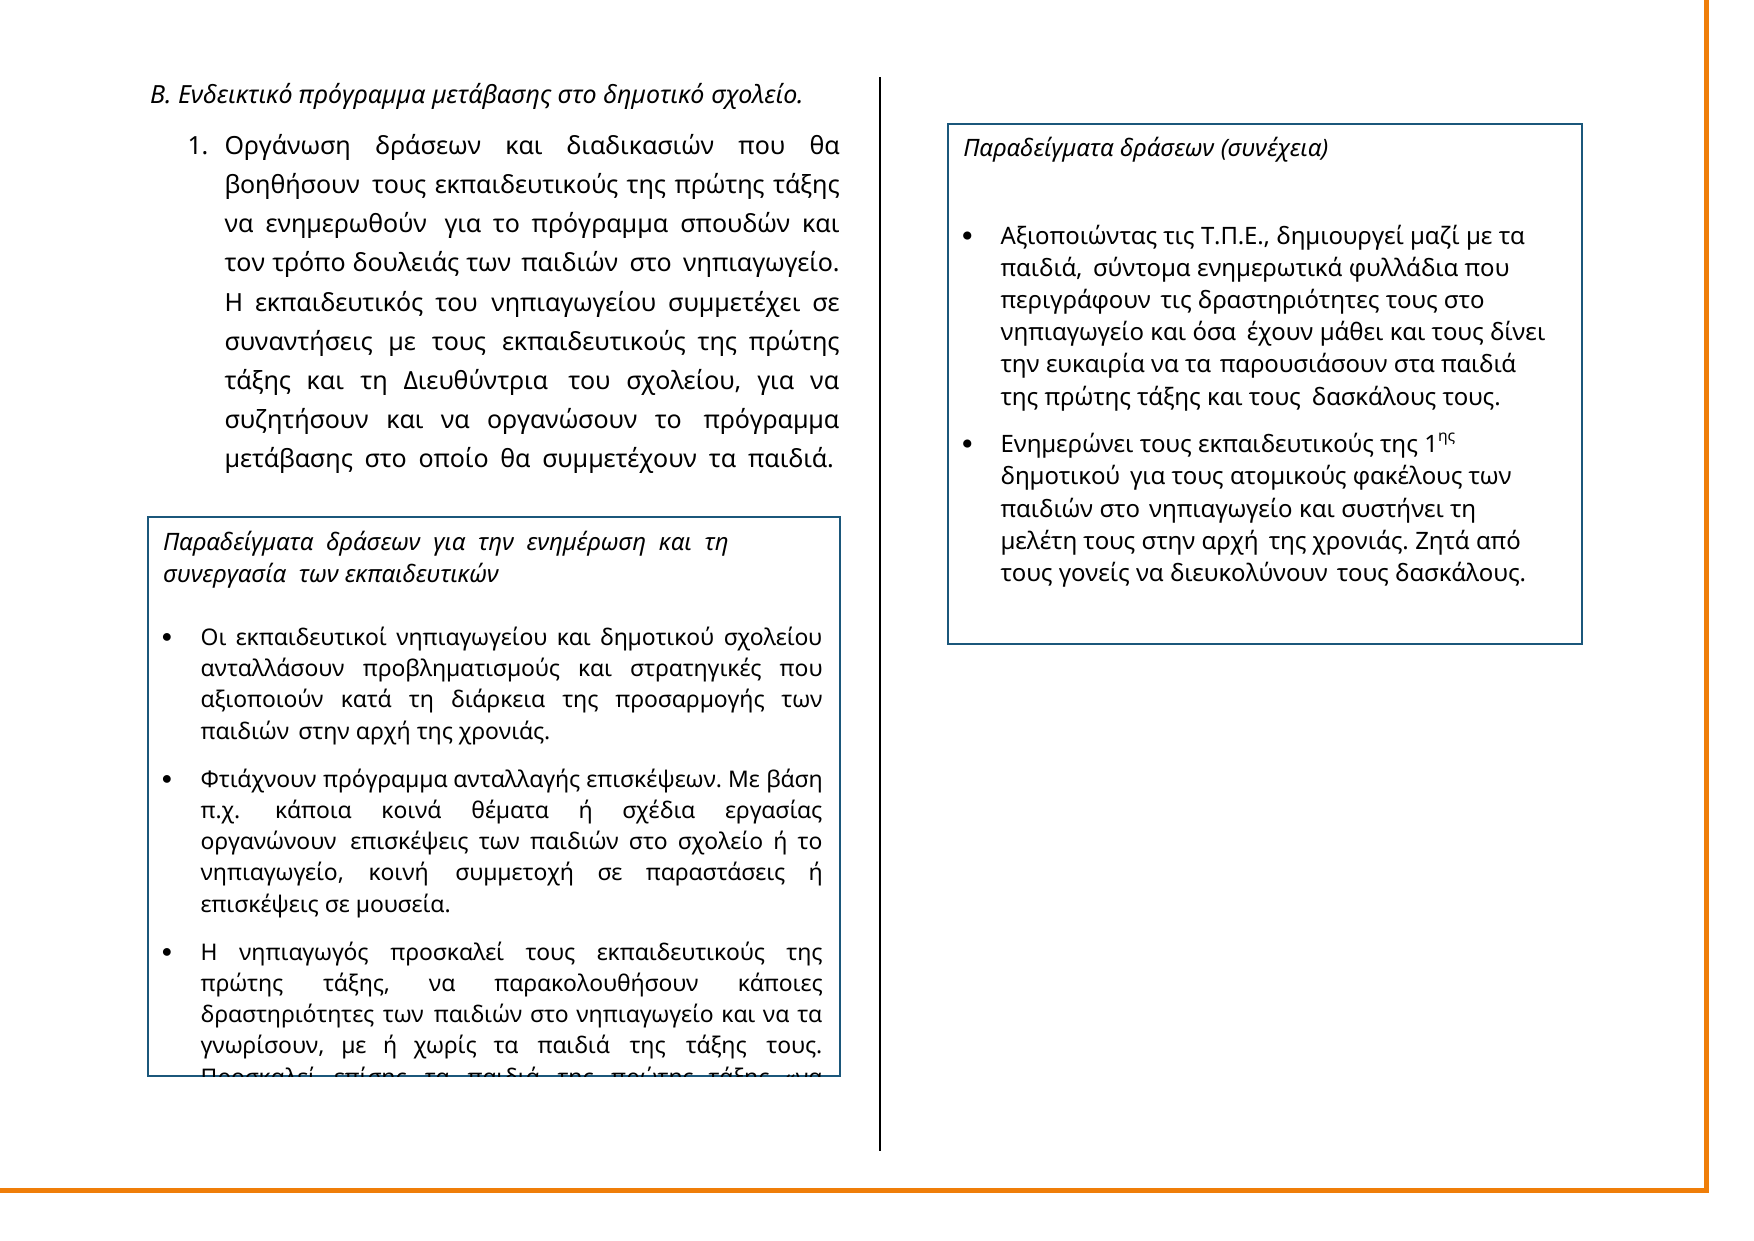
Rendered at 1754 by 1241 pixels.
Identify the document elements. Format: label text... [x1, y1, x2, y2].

list Οργάνωση δράσεων και διαδικασιών που θα βοηθήσουν τους εκπαιδευτικούς της πρώτης τάξης να ενημερωθούν για το πρόγραμμα σπουδών και τον τρόπο δουλειάς των παιδιών στο νηπιαγωγείο. Η εκπαιδευτικός του νηπιαγωγείου συμμετέχει σε συναντήσεις με τους εκπαιδευτικούς της πρώτης τάξης και τη Διευθύντρια του σχολείου, για να συζητήσουν και να οργανώσουν το πρόγραμμα μετάβασης στο οποίο θα συμμετέχουν τα παιδιά. [187, 127, 839, 475]
text Β. Ενδεικτικό πρόγραμμα μετάβασης στο δημοτικό σχολείο. [150, 76, 1610, 111]
